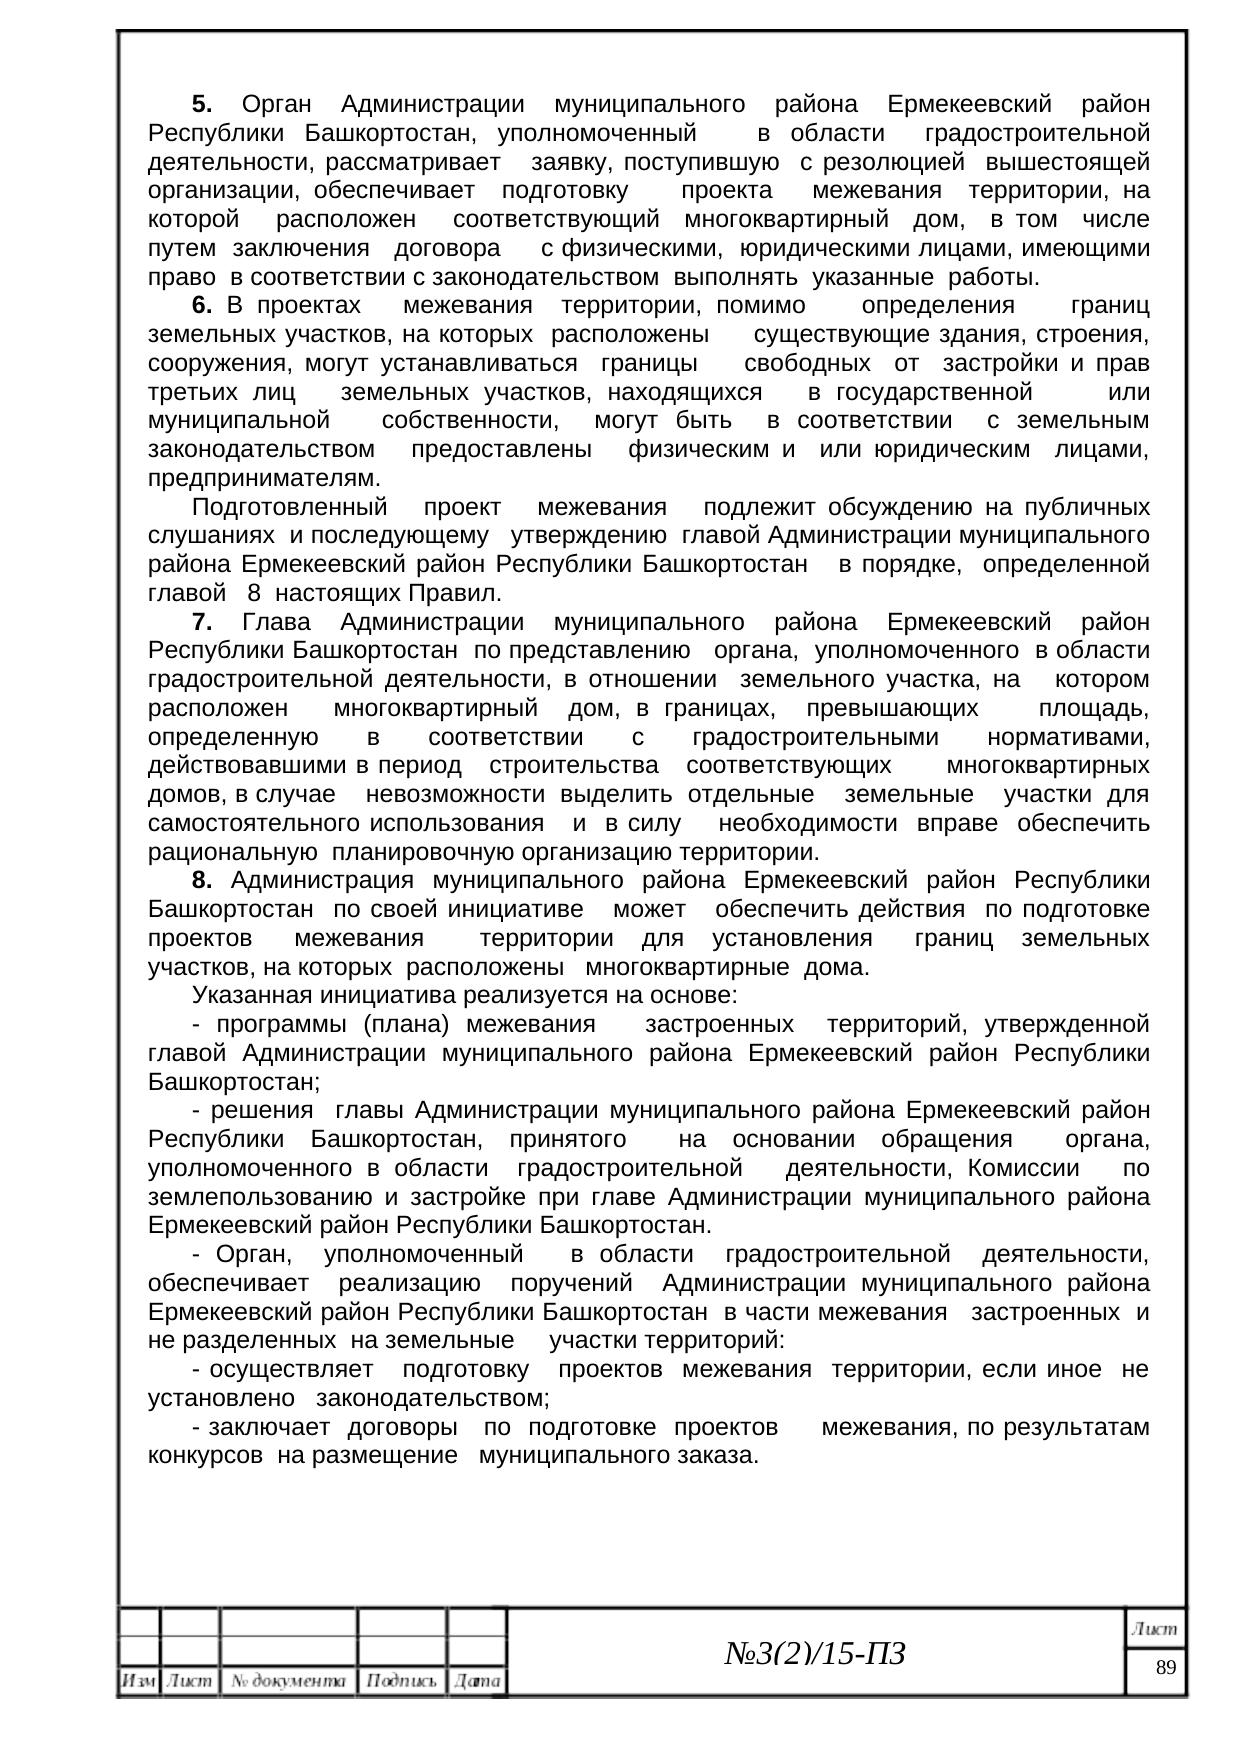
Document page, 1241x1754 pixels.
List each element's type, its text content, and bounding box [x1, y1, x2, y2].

text Подготовленный проект межевания подлежит обсуждению на публичных слушаниях и последующему утверждению главой Администрации муниципального района Ермекеевский район Республики Башкортостан в порядке, определенной главой 8 настоящих Правил. [148, 492, 1152, 607]
text 6. В проектах межевания территории, помимо определения границ земельных участков, на которых расположены существующие здания, строения, сооружения, могут устанавливаться границы свободных от застройки и прав третьих лиц земельных участков, находящихся в государственной или муниципальной собственности, могут быть в соответствии с земельным законодательством предоставлены физическим и или юридическим лицами, предпринимателям. [148, 290, 1152, 492]
text 5. Орган Администрации муниципального района Ермекеевский район Республики Башкортостан, уполномоченный в области градостроительной деятельности, рассматривает заявку, поступившую с резолюцией вышестоящей организации, обеспечивает подготовку проекта межевания территории, на которой расположен соответствующий многоквартирный дом, в том числе путем заключения договора с физическими, юридическими лицами, имеющими право в соответствии с законодательством выполнять указанные работы. [148, 89, 1152, 290]
text - заключает договоры по подготовке проектов межевания, по результатам конкурсов на размещение муниципального заказа. [148, 1412, 1152, 1469]
text - Орган, уполномоченный в области градостроительной деятельности, обеспечивает реализацию поручений Администрации муниципального района Ермекеевский район Республики Башкортостан в части межевания застроенных и не разделенных на земельные участки территорий: [148, 1239, 1152, 1354]
text 8. Администрация муниципального района Ермекеевский район Республики Башкортостан по своей инициативе может обеспечить действия по подготовке проектов межевания территории для установления границ земельных участков, на которых расположены многоквартирные дома. [148, 865, 1152, 980]
text - осуществляет подготовку проектов межевания территории, если иное не установлено законодательством; [148, 1354, 1152, 1412]
text - решения главы Администрации муниципального района Ермекеевский район Республики Башкортостан, принятого на основании обращения органа, уполномоченного в области градостроительной деятельности, Комиссии по землепользованию и застройке при главе Администрации муниципального района Ермекеевский район Республики Башкортостан. [148, 1095, 1152, 1239]
text Указанная инициатива реализуется на основе: [148, 980, 1152, 1009]
text - программы (плана) межевания застроенных территорий, утвержденной главой Администрации муниципального района Ермекеевский район Республики Башкортостан; [148, 1009, 1152, 1095]
text 7. Глава Администрации муниципального района Ермекеевский район Республики Башкортостан по представлению органа, уполномоченного в области градостроительной деятельности, в отношении земельного участка, на котором расположен многоквартирный дом, в границах, превышающих площадь, определенную в соответствии с градостроительными нормативами, действовавшими в период строительства соответствующих многоквартирных домов, в случае невозможности выделить отдельные земельные участки для самостоятельного использования и в силу необходимости вправе обеспечить рациональную планировочную организацию территории. [148, 607, 1152, 865]
